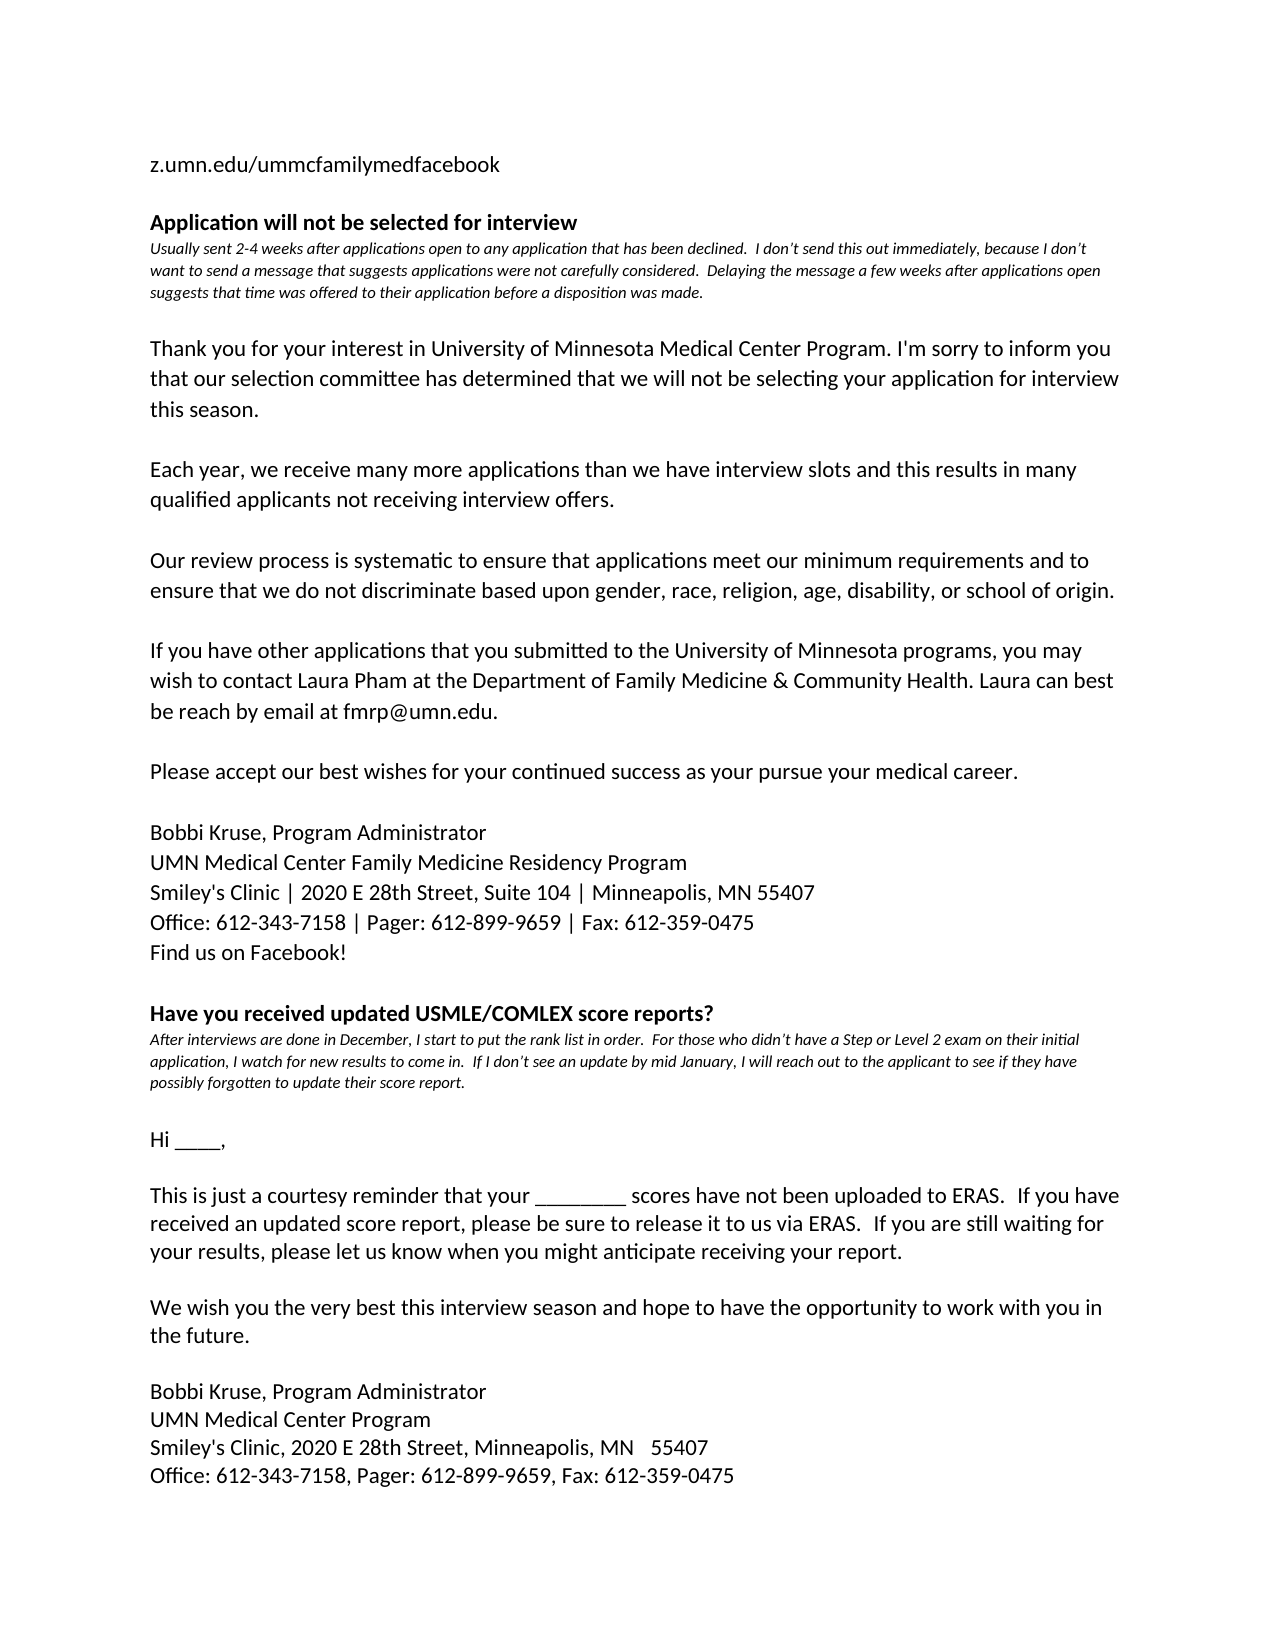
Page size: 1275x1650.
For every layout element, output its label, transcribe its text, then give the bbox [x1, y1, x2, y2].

text Usually sent 2-4 weeks after applications open to any application that has been declined. I don’t send this out immediately, because I don’t want to send a message that suggests applications were not carefully considered. Delaying the message a few weeks after applications open suggests that time was offered to their application before a disposition was made. [150, 238, 1125, 302]
text UMN Medical Center Program [150, 1405, 1125, 1433]
text Bobbi Kruse, Program Administrator [150, 1377, 1125, 1405]
text Smiley's Clinic, 2020 E 28th Street, Minneapolis, MN 55407 [150, 1433, 1125, 1461]
text Hi ____, This is just a courtesy reminder that your ________ scores have not been uploaded to ERAS. If you have received an updated score report, please be sure to release it to us via ERAS. If you are still waiting for your results, please let us know when you might anticipate receiving your report. We wish you the very best this interview season and hope to have the opportunity to work with you in the future. [150, 1125, 1125, 1377]
text After interviews are done in December, I start to put the rank list in order. For those who didn’t have a Step or Level 2 exam on their initial application, I watch for new results to come in. If I don’t see an update by mid January, I will reach out to the applicant to see if they have possibly forgotten to update their score report. [150, 1029, 1125, 1093]
text Application will not be selected for interview [150, 208, 1125, 236]
text z.umn.edu/ummcfamilymedfacebook [150, 150, 1125, 178]
text Office: 612-343-7158, Pager: 612-899-9659, Fax: 612-359-0475 [150, 1461, 1125, 1489]
text Thank you for your interest in University of Minnesota Medical Center Program. I'm sorry to inform you that our selection committee has determined that we will not be selecting your application for interview this season. Each year, we receive many more applications than we have interview slots and this results in many qualified applicants not receiving interview offers. Our review process is systematic to ensure that applications meet our minimum requirements and to ensure that we do not discriminate based upon gender, race, religion, age, disability, or school of origin. If you have other applications that you submitted to the University of Minnesota programs, you may wish to contact Laura Pham at the Department of Family Medicine & Community Health. Laura can best be reach by email at fmrp@umn.edu. Please accept our best wishes for your continued success as your pursue your medical career. Bobbi Kruse, Program Administrator UMN Medical Center Family Medicine Residency Program Smiley's Clinic | 2020 E 28th Street, Suite 104 | Minneapolis, MN 55407 Office: 612-343-7158 | Pager: 612-899-9659 | Fax: 612-359-0475 Find us on Facebook! Have you received updated USMLE/COMLEX score reports? [150, 334, 1125, 1027]
